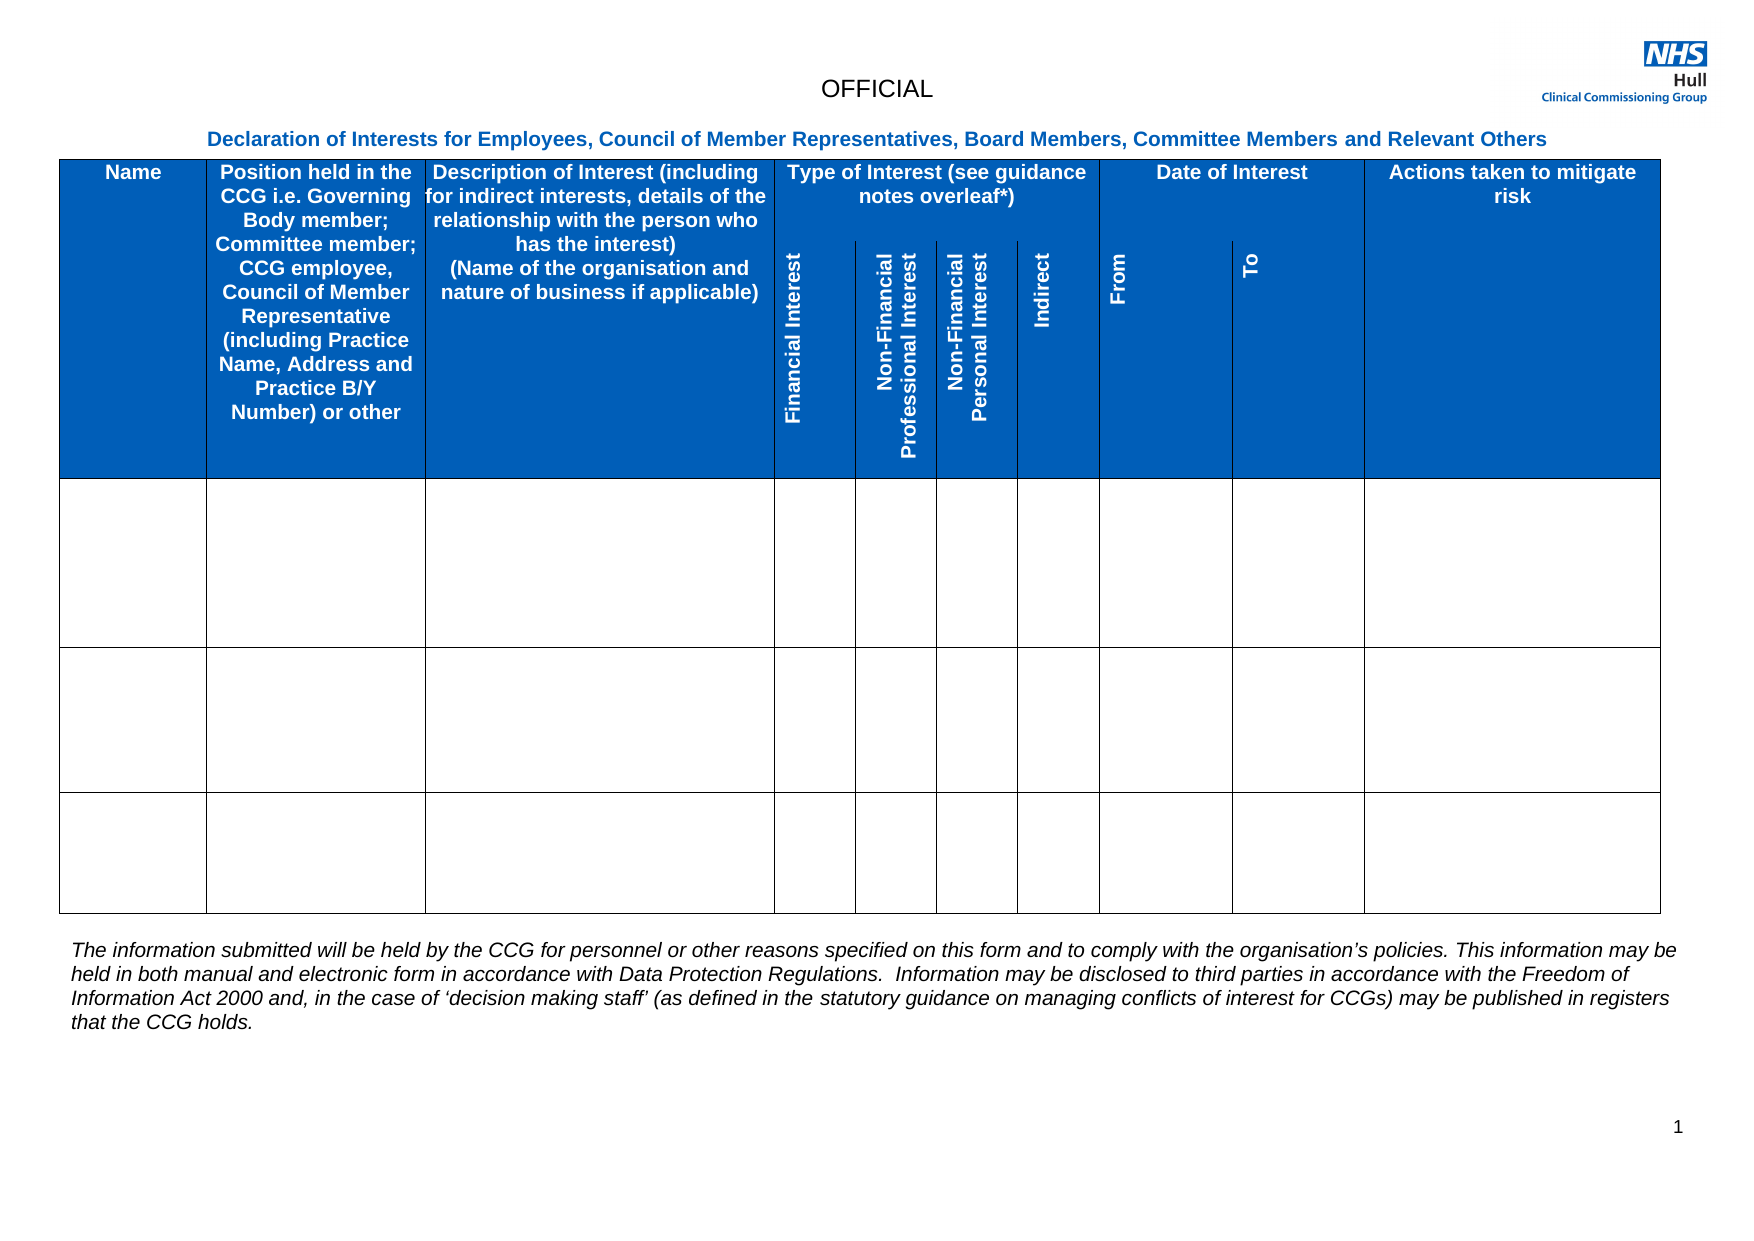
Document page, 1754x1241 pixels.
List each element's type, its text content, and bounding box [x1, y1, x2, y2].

table_cell [60, 479, 206, 647]
table_cell [1100, 479, 1232, 647]
table_cell From [1100, 241, 1232, 478]
table_header Date of Interest [1100, 160, 1364, 241]
table_cell Non-Financial Personal Interest [937, 241, 1017, 478]
table_cell [937, 793, 1017, 913]
table_cell [775, 648, 855, 792]
table_cell [856, 648, 936, 792]
table_cell [1233, 793, 1364, 913]
table_cell [856, 479, 936, 647]
table_cell [1018, 648, 1099, 792]
table_cell Indirect [1018, 241, 1099, 478]
table_cell [426, 793, 774, 913]
table_header Description of Interest (including for indirect interests, details of the relationship with the person who has the interest) (Name of the organisation and nature of business if applicable) [426, 160, 774, 478]
table_header Type of Interest (see guidance notes overleaf*) [775, 160, 1099, 241]
table_cell [207, 648, 425, 792]
table_cell [1018, 479, 1099, 647]
table_cell [1233, 648, 1364, 792]
table_cell [937, 479, 1017, 647]
text The information submitted will be held by the CCG for personnel or other reasons specified on this form and to comply with the organisation’s policies. This information may be held in both manual and electronic form in accordance with Data Protection Regulations. Information may be disclosed to third parties in accordance with the Freedom of Information Act 2000 and, in the case of ‘decision making staff’ (as defined in the statutory guidance on managing conflicts of interest for CCGs) may be published in registers that the CCG holds. [71, 938, 1683, 1033]
table_cell [1365, 648, 1660, 792]
table_cell [775, 479, 855, 647]
table_cell [426, 648, 774, 792]
table_cell [60, 793, 206, 913]
table_cell [1365, 793, 1660, 913]
table_header Actions taken to mitigate risk [1365, 160, 1660, 478]
table_cell [856, 793, 936, 913]
table_header Position held in the CCG i.e. Governing Body member; Committee member; CCG employee, Council of Member Representative (including Practice Name, Address and Practice B/Y Number) or other [207, 160, 425, 478]
picture [1489, 17, 1726, 128]
table_cell [207, 793, 425, 913]
table_cell [775, 793, 855, 913]
table_header Name [60, 160, 206, 478]
table_cell [1365, 479, 1660, 647]
table_cell [207, 479, 425, 647]
table_cell To [1233, 241, 1364, 478]
subtitle Declaration of Interests for Employees, Council of Member Representatives, Board Members, Committee Members and Relevant Others [71, 127, 1683, 151]
table_cell [937, 648, 1017, 792]
table_cell [1018, 793, 1099, 913]
table_cell [60, 648, 206, 792]
table_cell [1100, 648, 1232, 792]
table_cell Financial Interest [775, 241, 855, 478]
table_cell Non-Financial Professional Interest [856, 241, 936, 478]
table_cell [1233, 479, 1364, 647]
table_cell [1100, 793, 1232, 913]
table_cell [426, 479, 774, 647]
